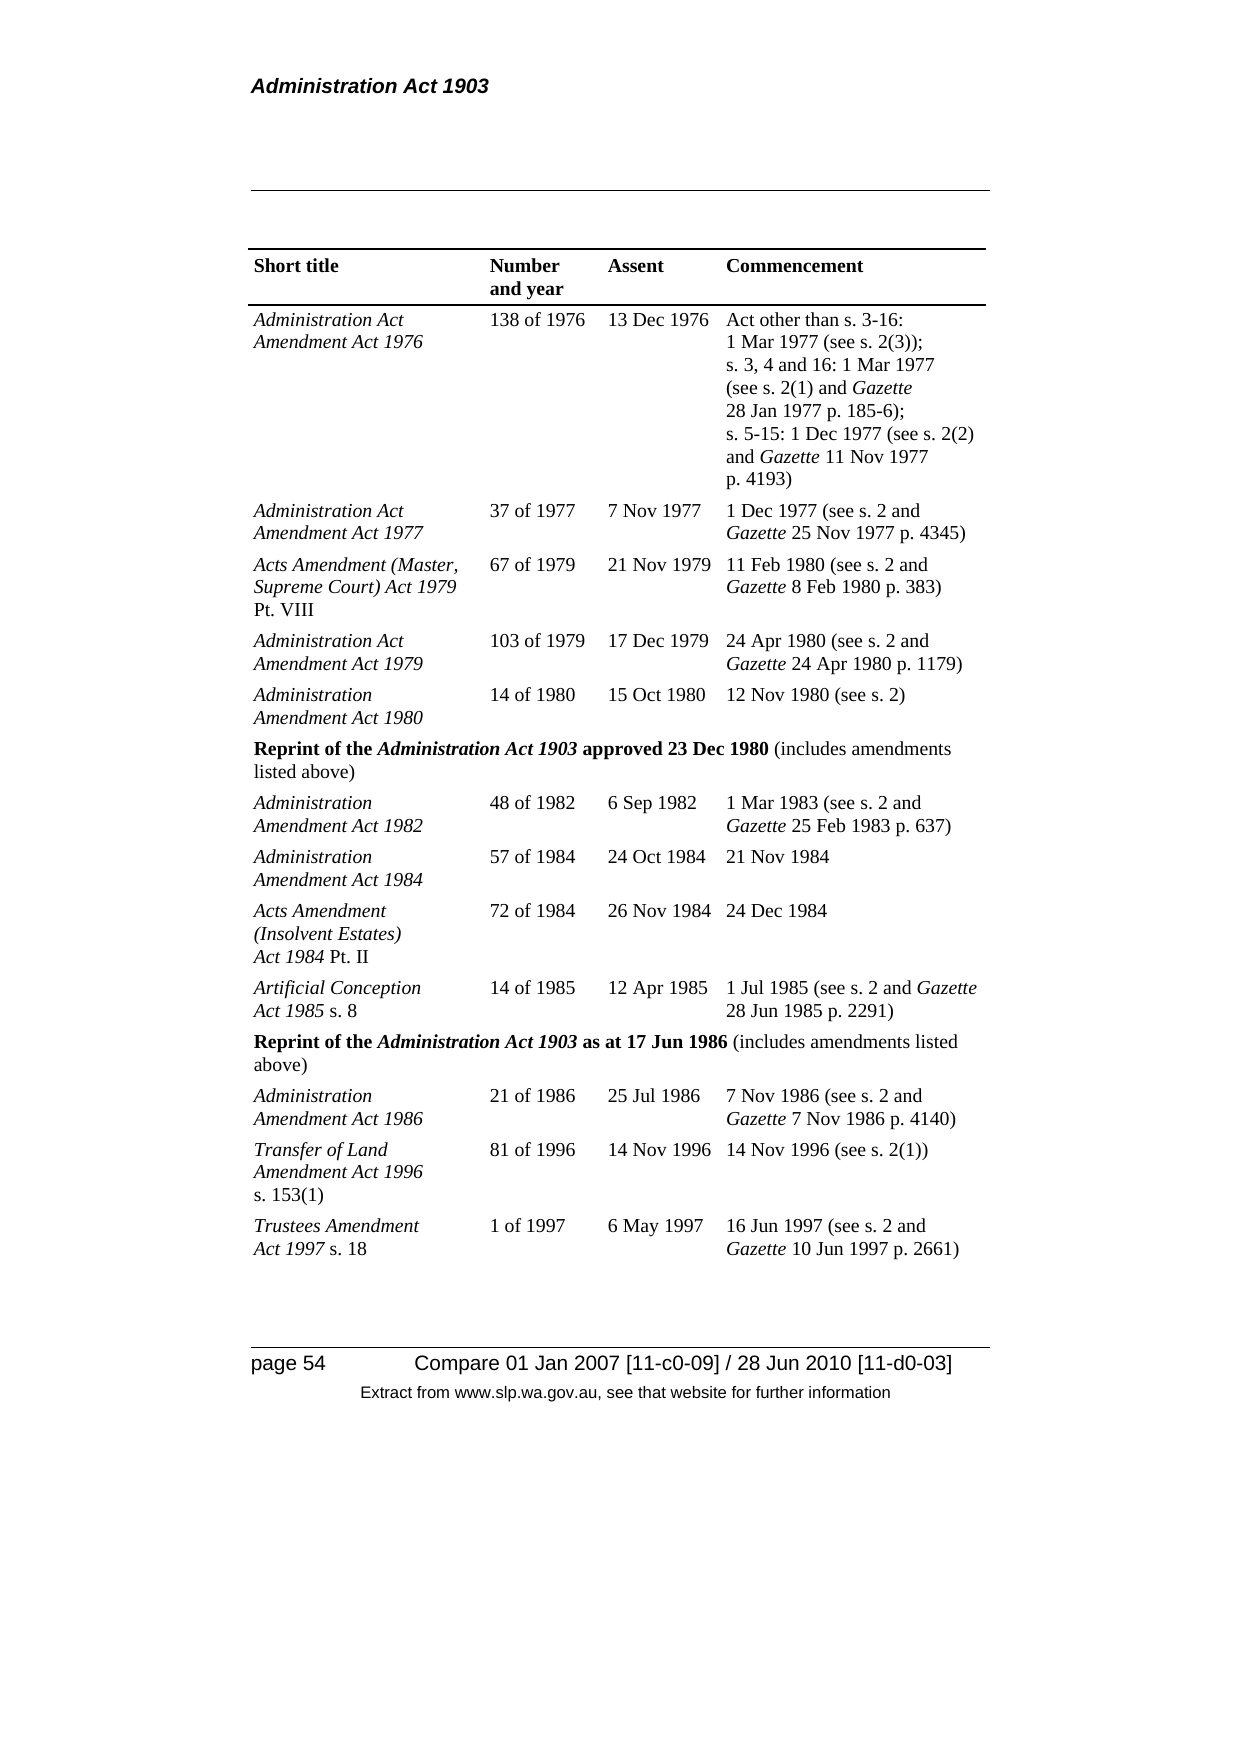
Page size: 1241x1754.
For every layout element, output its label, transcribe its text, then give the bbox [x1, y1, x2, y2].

table_cell 17 Dec 1979 [602, 625, 720, 679]
table_cell Administration Act Amendment Act 1977 [248, 494, 484, 548]
table_cell 24 Apr 1980 (see s. 2 and Gazette 24 Apr 1980 p. 1179) [720, 625, 986, 679]
table_cell 13 Dec 1976 [602, 306, 720, 494]
table_cell 7 Nov 1986 (see s. 2 and Gazette 7 Nov 1986 p. 4140) [720, 1080, 986, 1133]
table_cell Act other than s. 3-16: 1 Mar 1977 (see s. 2(3)); s. 3, 4 and 16: 1 Mar 1977 (see s. 2(1) and Gazette 28 Jan 1977 p. 185-6); s. 5-15: 1 Dec 1977 (see s. 2(2) and Gazette 11 Nov 1977 p. 4193) [720, 306, 986, 494]
table_cell 14 Nov 1996 (see s. 2(1)) [720, 1134, 986, 1210]
table_cell 138 of 1976 [484, 306, 602, 494]
table_cell 67 of 1979 [484, 548, 602, 625]
table_cell 48 of 1982 [484, 787, 602, 841]
table_cell 14 of 1985 [484, 972, 602, 1026]
table_cell 15 Oct 1980 [602, 679, 720, 733]
table_cell 21 Nov 1984 [720, 841, 986, 895]
table_cell Administration Amendment Act 1982 [248, 787, 484, 841]
table_cell 11 Feb 1980 (see s. 2 and Gazette 8 Feb 1980 p. 383) [720, 548, 986, 625]
table_cell Reprint of the Administration Act 1903 approved 23 Dec 1980 (includes amendments listed above) [248, 733, 986, 787]
table_cell Trustees Amendment Act 1997 s. 18 [248, 1210, 484, 1264]
table_cell 103 of 1979 [484, 625, 602, 679]
table_cell 16 Jun 1997 (see s. 2 and Gazette 10 Jun 1997 p. 2661) [720, 1210, 986, 1264]
table_cell Reprint of the Administration Act 1903 as at 17 Jun 1986 (includes amendments listed above) [248, 1026, 986, 1079]
table_cell 1 Jul 1985 (see s. 2 and Gazette 28 Jun 1985 p. 2291) [720, 972, 986, 1026]
table_cell Administration Amendment Act 1986 [248, 1080, 484, 1133]
table_cell 14 of 1980 [484, 679, 602, 733]
table_cell Administration Act Amendment Act 1979 [248, 625, 484, 679]
table_header Commencement [720, 250, 986, 303]
table_cell 57 of 1984 [484, 841, 602, 895]
table_cell 12 Nov 1980 (see s. 2) [720, 679, 986, 733]
table_cell 24 Oct 1984 [602, 841, 720, 895]
table_cell 1 Dec 1977 (see s. 2 and Gazette 25 Nov 1977 p. 4345) [720, 494, 986, 548]
table_cell Transfer of Land Amendment Act 1996 s. 153(1) [248, 1134, 484, 1210]
table_cell 1 Mar 1983 (see s. 2 and Gazette 25 Feb 1983 p. 637) [720, 787, 986, 841]
table_cell Acts Amendment (Master, Supreme Court) Act 1979 Pt. VIII [248, 548, 484, 625]
table_cell Administration Act Amendment Act 1976 [248, 306, 484, 494]
table_cell 72 of 1984 [484, 895, 602, 972]
table_cell 6 May 1997 [602, 1210, 720, 1264]
table_cell 1 of 1997 [484, 1210, 602, 1264]
table_cell Administration Amendment Act 1984 [248, 841, 484, 895]
table_cell Administration Amendment Act 1980 [248, 679, 484, 733]
table_cell 21 Nov 1979 [602, 548, 720, 625]
table_cell 12 Apr 1985 [602, 972, 720, 1026]
table_cell Acts Amendment (Insolvent Estates) Act 1984 Pt. II [248, 895, 484, 972]
table_cell 37 of 1977 [484, 494, 602, 548]
table_cell 21 of 1986 [484, 1080, 602, 1133]
table_cell 6 Sep 1982 [602, 787, 720, 841]
table_cell 24 Dec 1984 [720, 895, 986, 972]
table_header Short title [248, 250, 484, 303]
table_cell 81 of 1996 [484, 1134, 602, 1210]
table_cell 14 Nov 1996 [602, 1134, 720, 1210]
table_cell 26 Nov 1984 [602, 895, 720, 972]
table_cell 25 Jul 1986 [602, 1080, 720, 1133]
table_cell 7 Nov 1977 [602, 494, 720, 548]
table_header Assent [602, 250, 720, 303]
table_cell Artificial Conception Act 1985 s. 8 [248, 972, 484, 1026]
table_header Number and year [484, 250, 602, 303]
